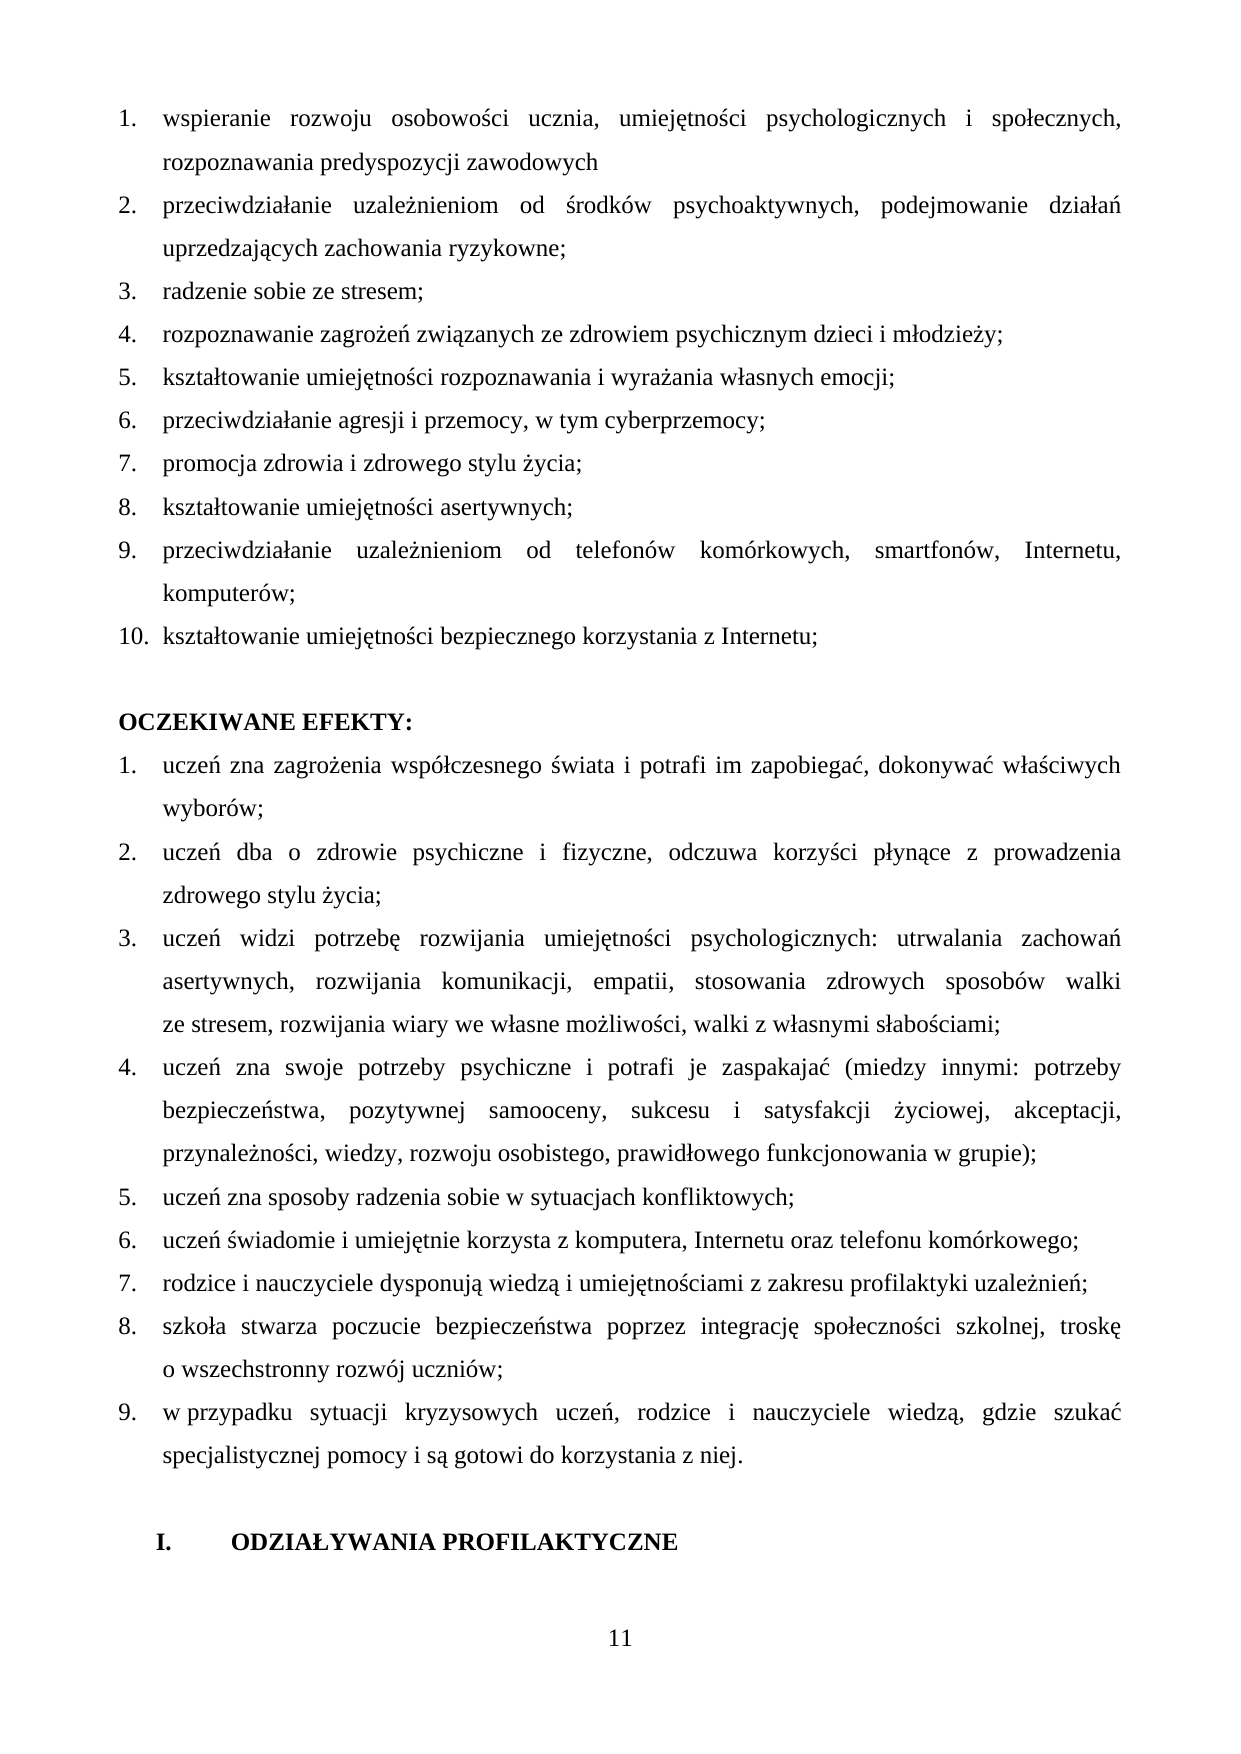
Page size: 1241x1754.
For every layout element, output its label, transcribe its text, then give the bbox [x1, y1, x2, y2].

list radzenie sobie ze stresem; [118, 276, 1122, 305]
list przeciwdziałanie uzależnieniom od telefonów komórkowych, smartfonów, Internetu, komputerów; [118, 535, 1122, 607]
list szkoła stwarza poczucie bezpieczeństwa poprzez integrację społeczności szkolnej, troskę o wszechstronny rozwój uczniów; [118, 1311, 1122, 1383]
text OCZEKIWANE EFEKTY: [118, 707, 1122, 736]
list uczeń świadomie i umiejętnie korzysta z komputera, Internetu oraz telefonu komórkowego; [118, 1225, 1122, 1253]
list kształtowanie umiejętności asertywnych; [118, 492, 1122, 520]
list przeciwdziałanie agresji i przemocy, w tym cyberprzemocy; [118, 405, 1122, 434]
list przeciwdziałanie uzależnieniom od środków psychoaktywnych, podejmowanie działań uprzedzających zachowania ryzykowne; [118, 190, 1122, 262]
list rodzice i nauczyciele dysponują wiedzą i umiejętnościami z zakresu profilaktyki uzależnień; [118, 1268, 1122, 1297]
list uczeń widzi potrzebę rozwijania umiejętności psychologicznych: utrwalania zachowań asertywnych, rozwijania komunikacji, empatii, stosowania zdrowych sposobów walki ze stresem, rozwijania wiary we własne możliwości, walki z własnymi słabościami; [118, 923, 1122, 1038]
list uczeń zna zagrożenia współczesnego świata i potrafi im zapobiegać, dokonywać właściwych wyborów; [118, 750, 1122, 822]
list uczeń dba o zdrowie psychiczne i fizyczne, odczuwa korzyści płynące z prowadzenia zdrowego stylu życia; [118, 837, 1122, 908]
list kształtowanie umiejętności rozpoznawania i wyrażania własnych emocji; [118, 362, 1122, 391]
subtitle ODZIAŁYWANIA PROFILAKTYCZNE [156, 1527, 1122, 1555]
list promocja zdrowia i zdrowego stylu życia; [118, 448, 1122, 477]
list uczeń zna sposoby radzenia sobie w sytuacjach konfliktowych; [118, 1182, 1122, 1210]
list w przypadku sytuacji kryzysowych uczeń, rodzice i nauczyciele wiedzą, gdzie szukać specjalistycznej pomocy i są gotowi do korzystania z niej. [118, 1397, 1122, 1469]
list wspieranie rozwoju osobowości ucznia, umiejętności psychologicznych i społecznych, rozpoznawania predyspozycji zawodowych [118, 103, 1122, 175]
list rozpoznawanie zagrożeń związanych ze zdrowiem psychicznym dzieci i młodzieży; [118, 319, 1122, 348]
list kształtowanie umiejętności bezpiecznego korzystania z Internetu; [118, 621, 1122, 650]
list uczeń zna swoje potrzeby psychiczne i potrafi je zaspakajać (miedzy innymi: potrzeby bezpieczeństwa, pozytywnej samooceny, sukcesu i satysfakcji życiowej, akceptacji, przynależności, wiedzy, rozwoju osobistego, prawidłowego funkcjonowania w grupie); [118, 1052, 1122, 1167]
